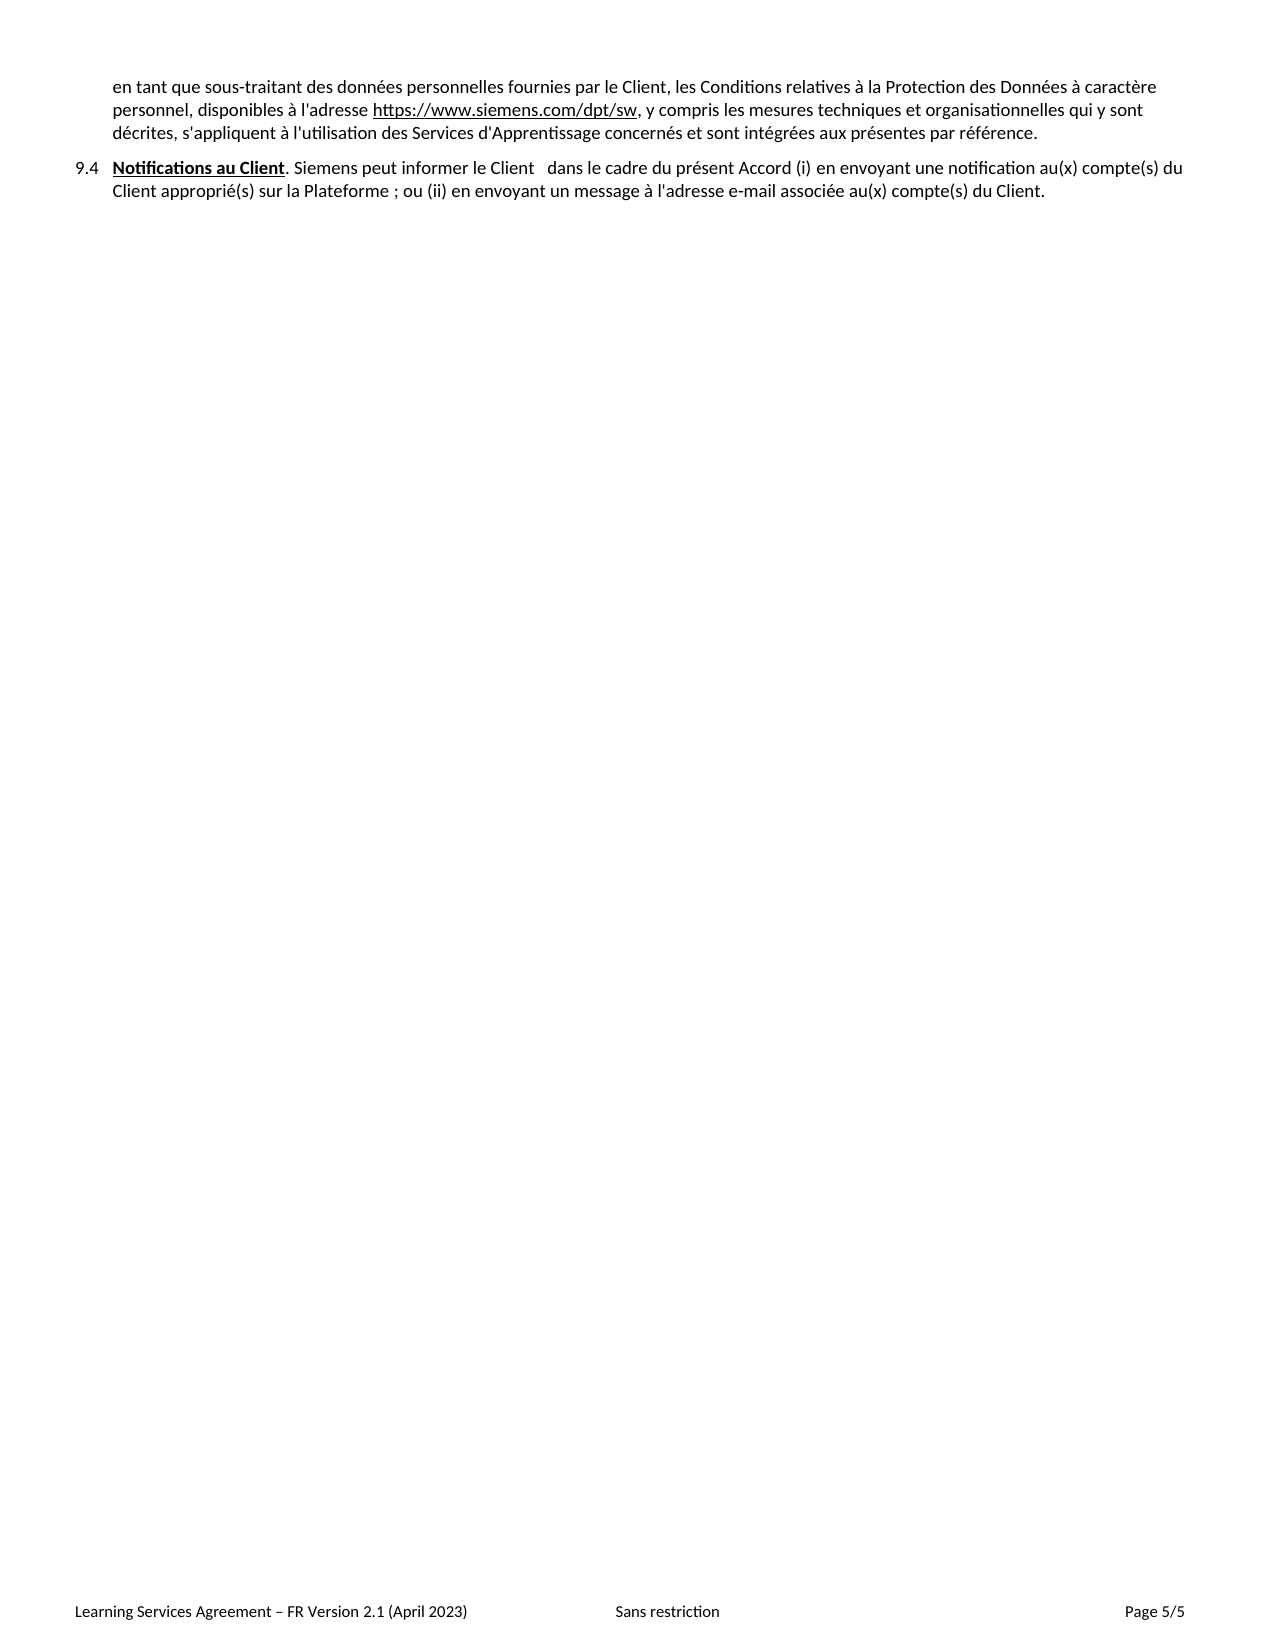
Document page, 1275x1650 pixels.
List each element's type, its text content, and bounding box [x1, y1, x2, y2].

list Notifications au Client. Siemens peut informer le Client dans le cadre du présent Accord (i) en envoyant une notification au(x) compte(s) du Client approprié(s) sur la Plateforme ; ou (ii) en envoyant un message à l'adresse e-mail associée au(x) compte(s) du Client. [75, 156, 1200, 202]
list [75, 75, 1200, 144]
